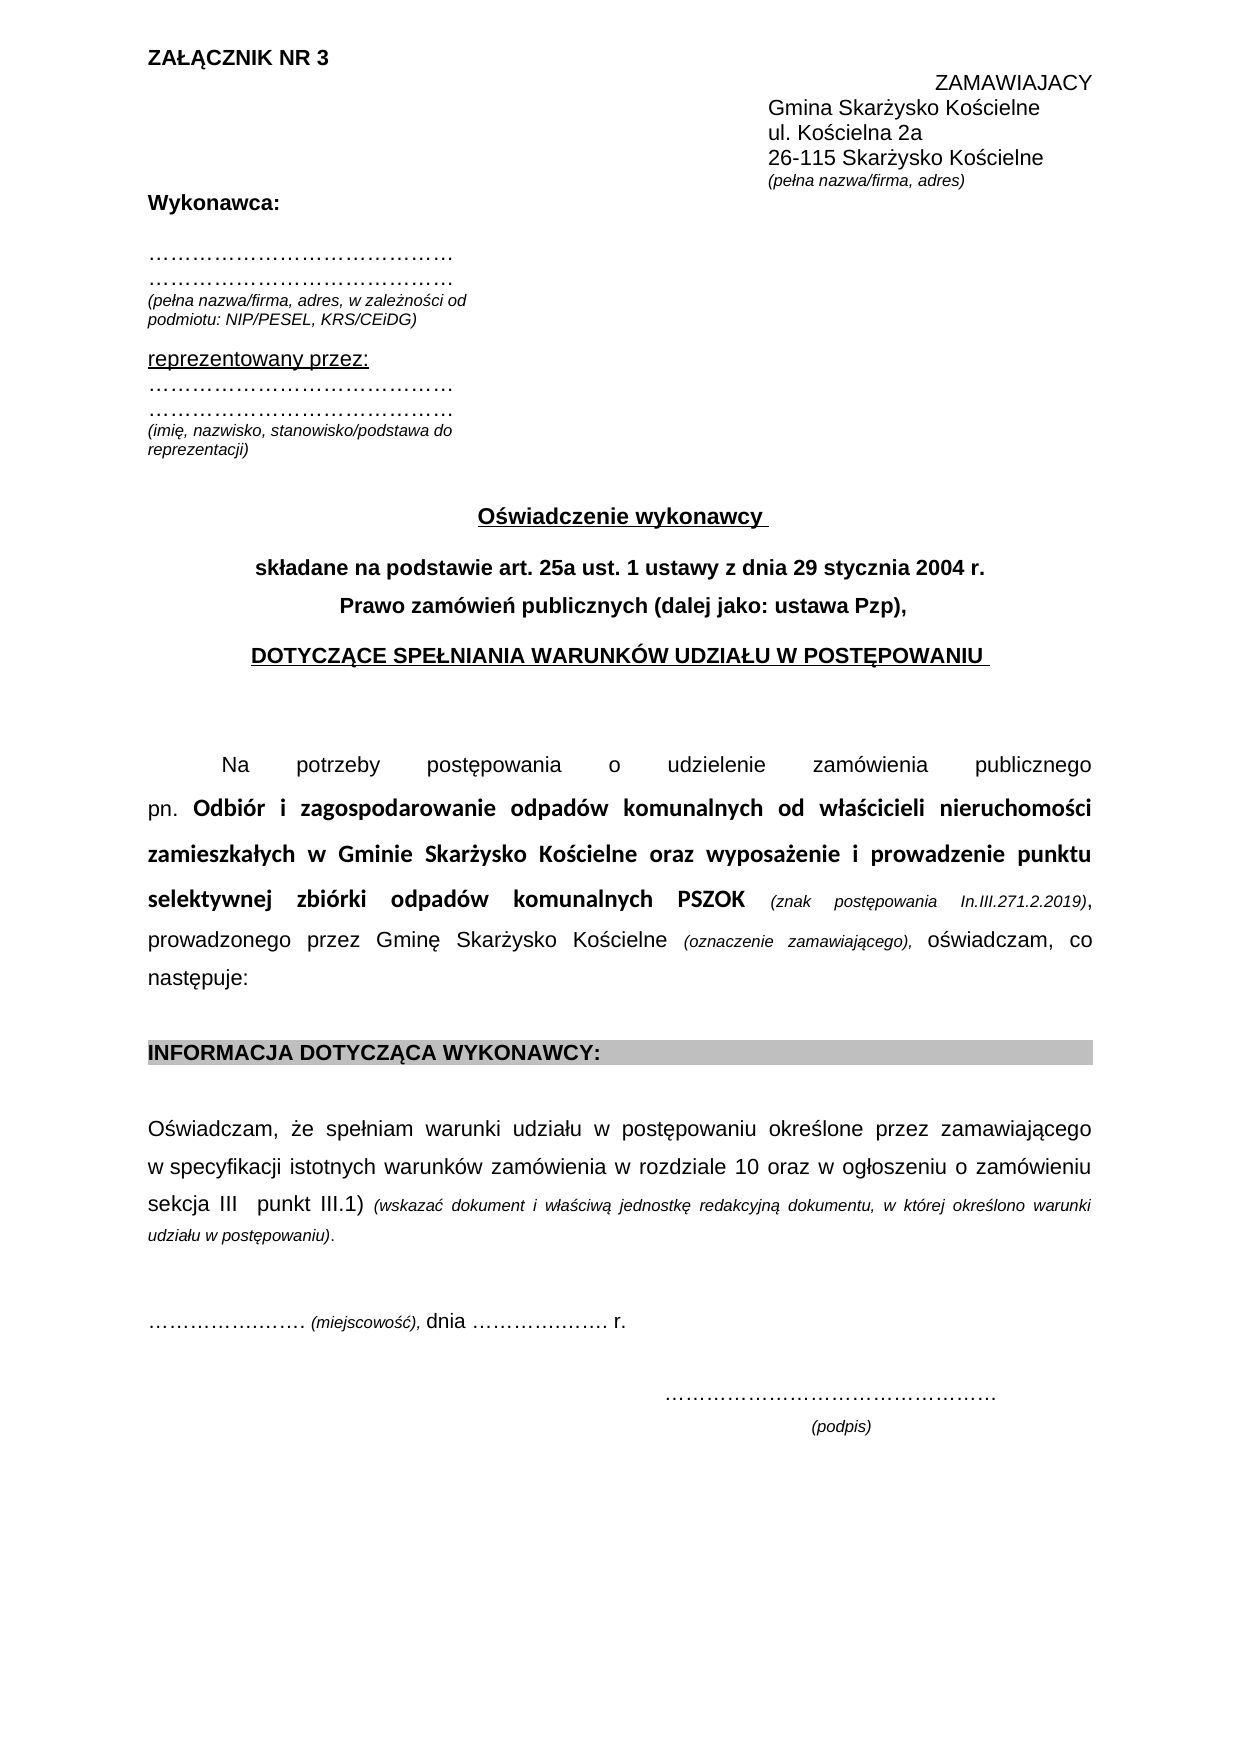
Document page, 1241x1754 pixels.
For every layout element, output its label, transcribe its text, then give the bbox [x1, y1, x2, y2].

text Prawo zamówień publicznych (dalej jako: ustawa Pzp), [148, 593, 1093, 618]
text Gmina Skarżysko Kościelne ul. Kościelna 2a 26-115 Skarżysko Kościelne [768, 95, 1093, 170]
text (podpis) [738, 1417, 1093, 1436]
text INFORMACJA DOTYCZĄCA WYKONAWCY: [148, 1040, 1093, 1065]
text składane na podstawie art. 25a ust. 1 ustawy z dnia 29 stycznia 2004 r. [148, 555, 1093, 580]
text DOTYCZĄCE SPEŁNIANIA WARUNKÓW UDZIAŁU W POSTĘPOWANIU [148, 643, 1093, 711]
text Oświadczam, że spełniam warunki udziału w postępowaniu określone przez zamawiającego w specyfikacji istotnych warunków zamówienia w rozdziale 10 oraz w ogłoszeniu o zamówieniu sekcja III punkt III.1) (wskazać dokument i właściwą jednostkę redakcyjną dokumentu, w której określono warunki udziału w postępowaniu). [148, 1116, 1093, 1245]
text ZAŁĄCZNIK NR 3 [148, 44, 1093, 69]
text ZAMAWIAJACY [148, 69, 1093, 95]
text ………………………………………… [148, 1381, 1093, 1405]
text Wykonawca: [148, 189, 1093, 215]
text (pełna nazwa/firma, adres, w zależności od podmiotu: NIP/PESEL, KRS/CEiDG) [148, 290, 472, 329]
text (imię, nazwisko, stanowisko/podstawa do reprezentacji) [148, 421, 472, 459]
text …………….……. (miejscowość), dnia ………….……. r. [148, 1309, 1093, 1333]
text Oświadczenie wykonawcy [148, 503, 1093, 529]
text (pełna nazwa/firma, adres) [768, 170, 1093, 189]
text Na potrzeby postępowania o udzielenie zamówienia publicznego pn. Odbiór i zagospodarowanie odpadów komunalnych od właścicieli nieruchomości zamieszkałych w Gminie Skarżysko Kościelne oraz wyposażenie i prowadzenie punktu selektywnej zbiórki odpadów komunalnych PSZOK (znak postępowania In.III.271.2.2019), prowadzonego przez Gminę Skarżysko Kościelne (oznaczenie zamawiającego), oświadczam, co następuje: [148, 752, 1093, 990]
text reprezentowany przez: [148, 345, 1093, 371]
text ………………………………………………………………………… [148, 371, 472, 421]
text ………………………………………………………………………… [148, 240, 472, 290]
